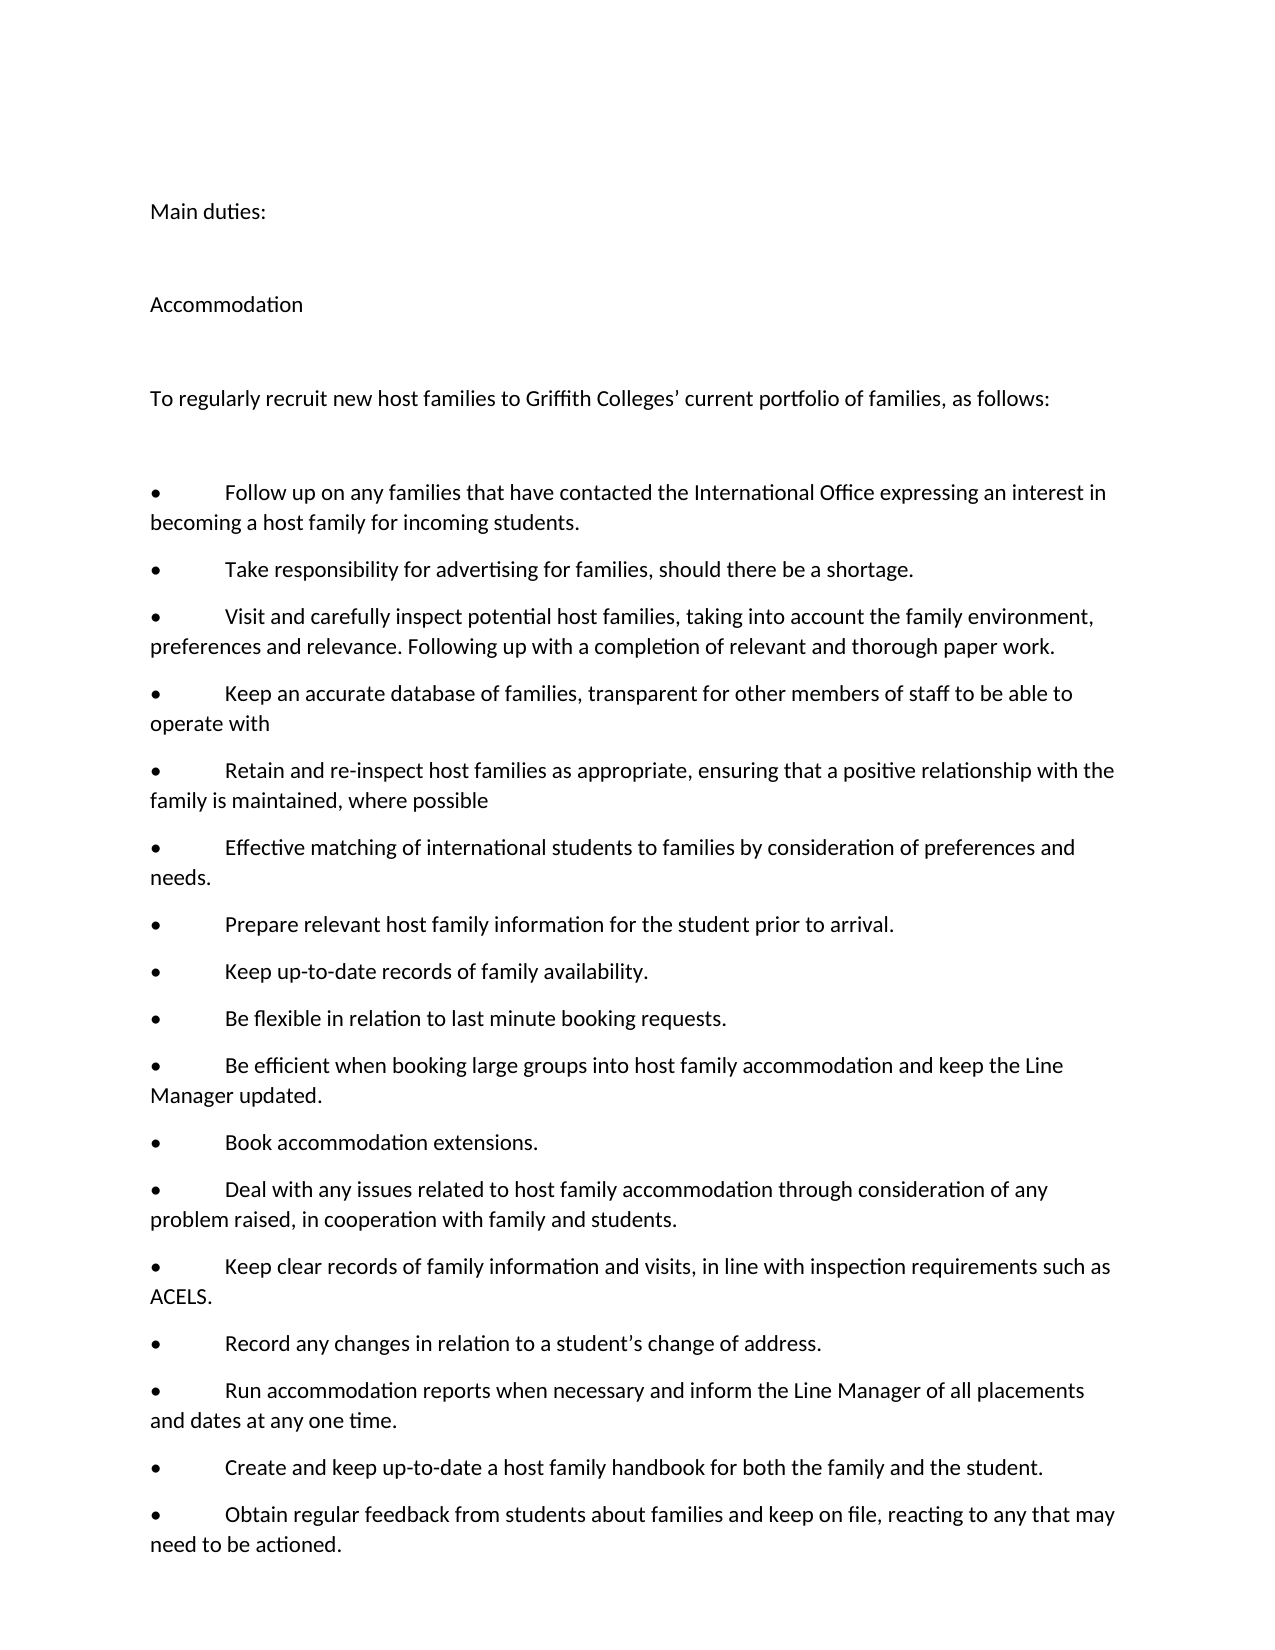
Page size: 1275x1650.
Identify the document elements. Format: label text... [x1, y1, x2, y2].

text • Effective matching of international students to families by consideration of preferences and needs. [150, 833, 1125, 892]
text • Prepare relevant host family information for the student prior to arrival. [150, 910, 1125, 938]
text To regularly recruit new host families to Griffith Colleges’ current portfolio of families, as follows: [150, 384, 1125, 412]
text • Obtain regular feedback from students about families and keep on file, reacting to any that may need to be actioned. [150, 1500, 1125, 1558]
text • Retain and re-inspect host families as appropriate, ensuring that a positive relationship with the family is maintained, where possible [150, 756, 1125, 814]
text • Record any changes in relation to a student’s change of address. [150, 1329, 1125, 1357]
text • Take responsibility for advertising for families, should there be a shortage. [150, 555, 1125, 583]
text • Visit and carefully inspect potential host families, taking into account the family environment, preferences and relevance. Following up with a completion of relevant and thorough paper work. [150, 602, 1125, 660]
text Accommodation [150, 291, 1125, 319]
text • Book accommodation extensions. [150, 1128, 1125, 1156]
text • Be efficient when booking large groups into host family accommodation and keep the Line Manager updated. [150, 1051, 1125, 1109]
text • Follow up on any families that have contacted the International Office expressing an interest in becoming a host family for incoming students. [150, 478, 1125, 536]
text • Keep up-to-date records of family availability. [150, 957, 1125, 985]
text • Deal with any issues related to host family accommodation through consideration of any problem raised, in cooperation with family and students. [150, 1175, 1125, 1233]
text • Run accommodation reports when necessary and inform the Line Manager of all placements and dates at any one time. [150, 1376, 1125, 1434]
text • Keep an accurate database of families, transparent for other members of staff to be able to operate with [150, 679, 1125, 737]
text • Create and keep up-to-date a host family handbook for both the family and the student. [150, 1453, 1125, 1481]
text • Be flexible in relation to last minute booking requests. [150, 1004, 1125, 1032]
text • Keep clear records of family information and visits, in line with inspection requirements such as ACELS. [150, 1252, 1125, 1310]
text Main duties: [150, 197, 1125, 225]
